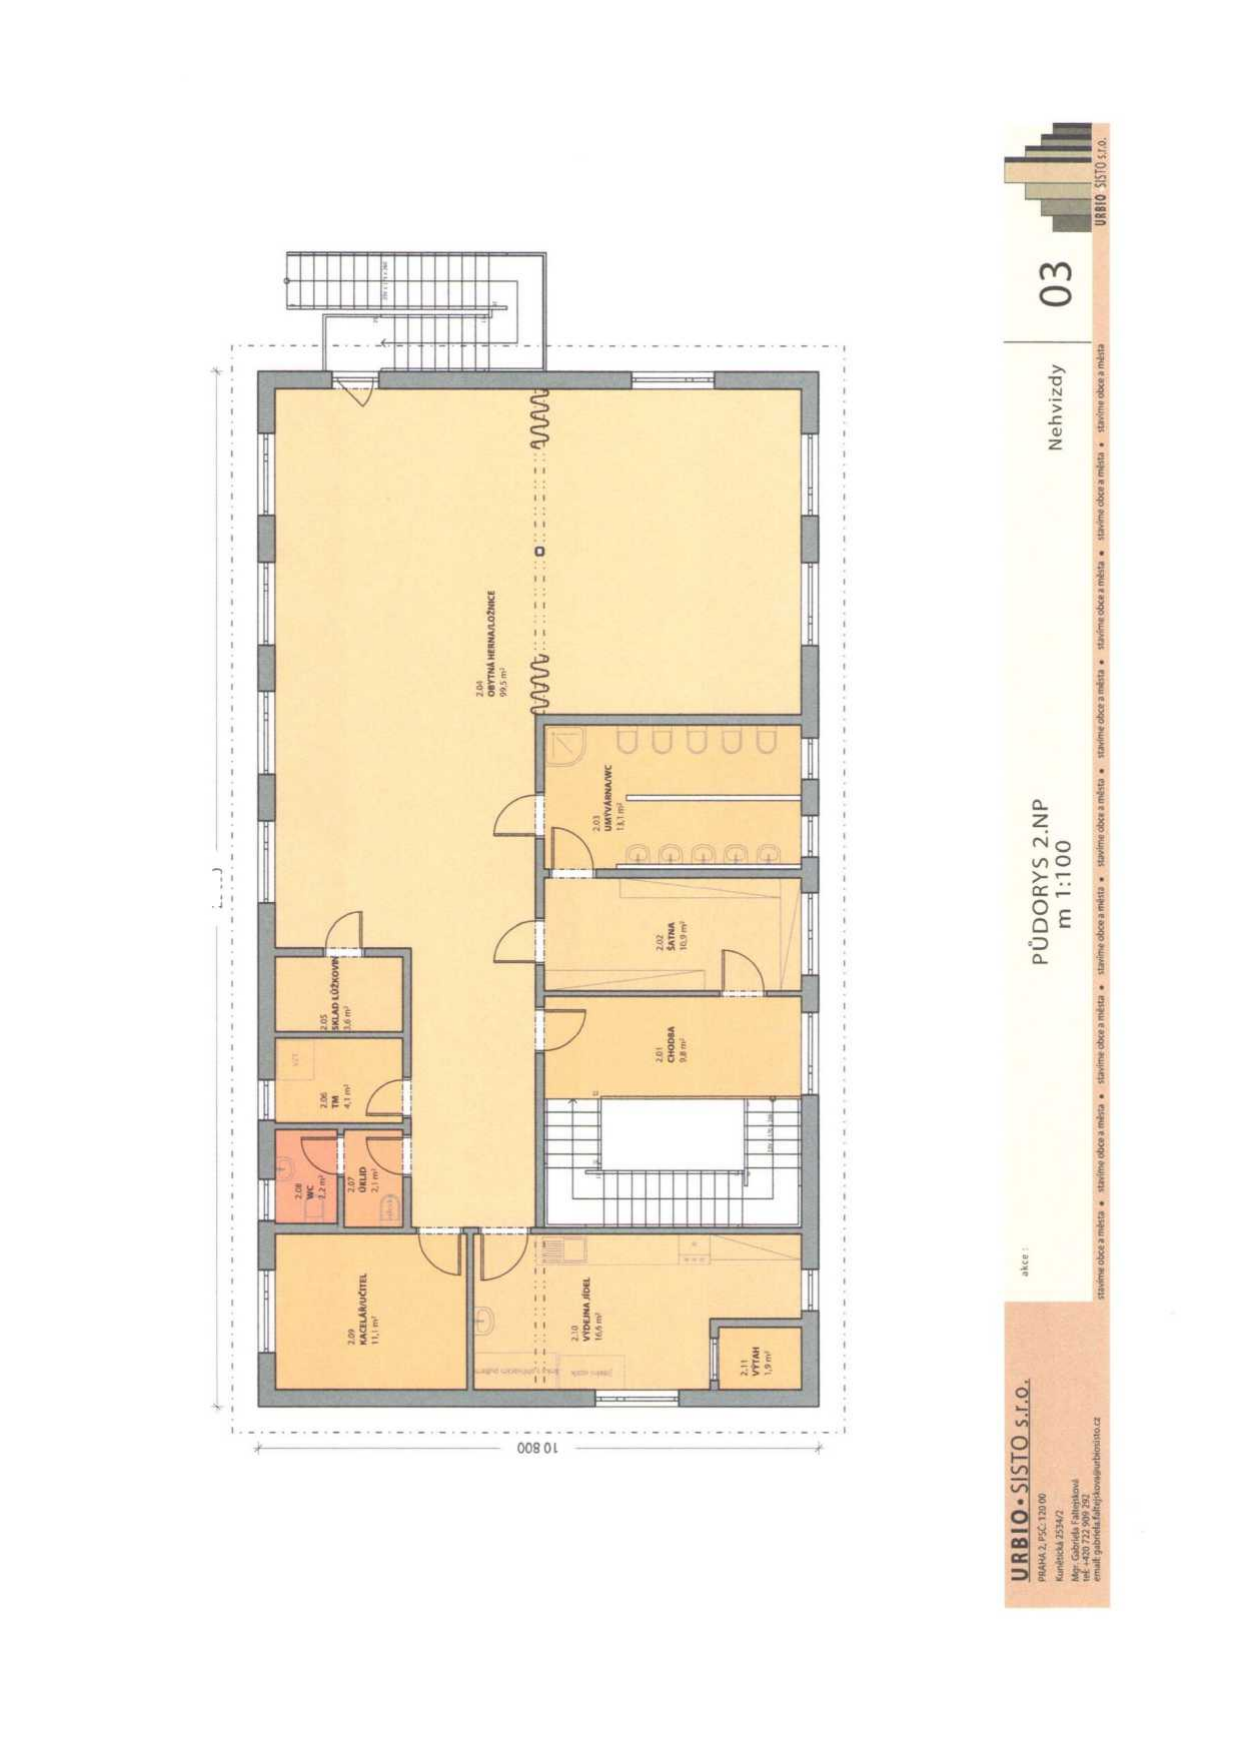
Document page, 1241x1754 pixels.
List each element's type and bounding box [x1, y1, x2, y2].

picture [36, 74, 1204, 1681]
